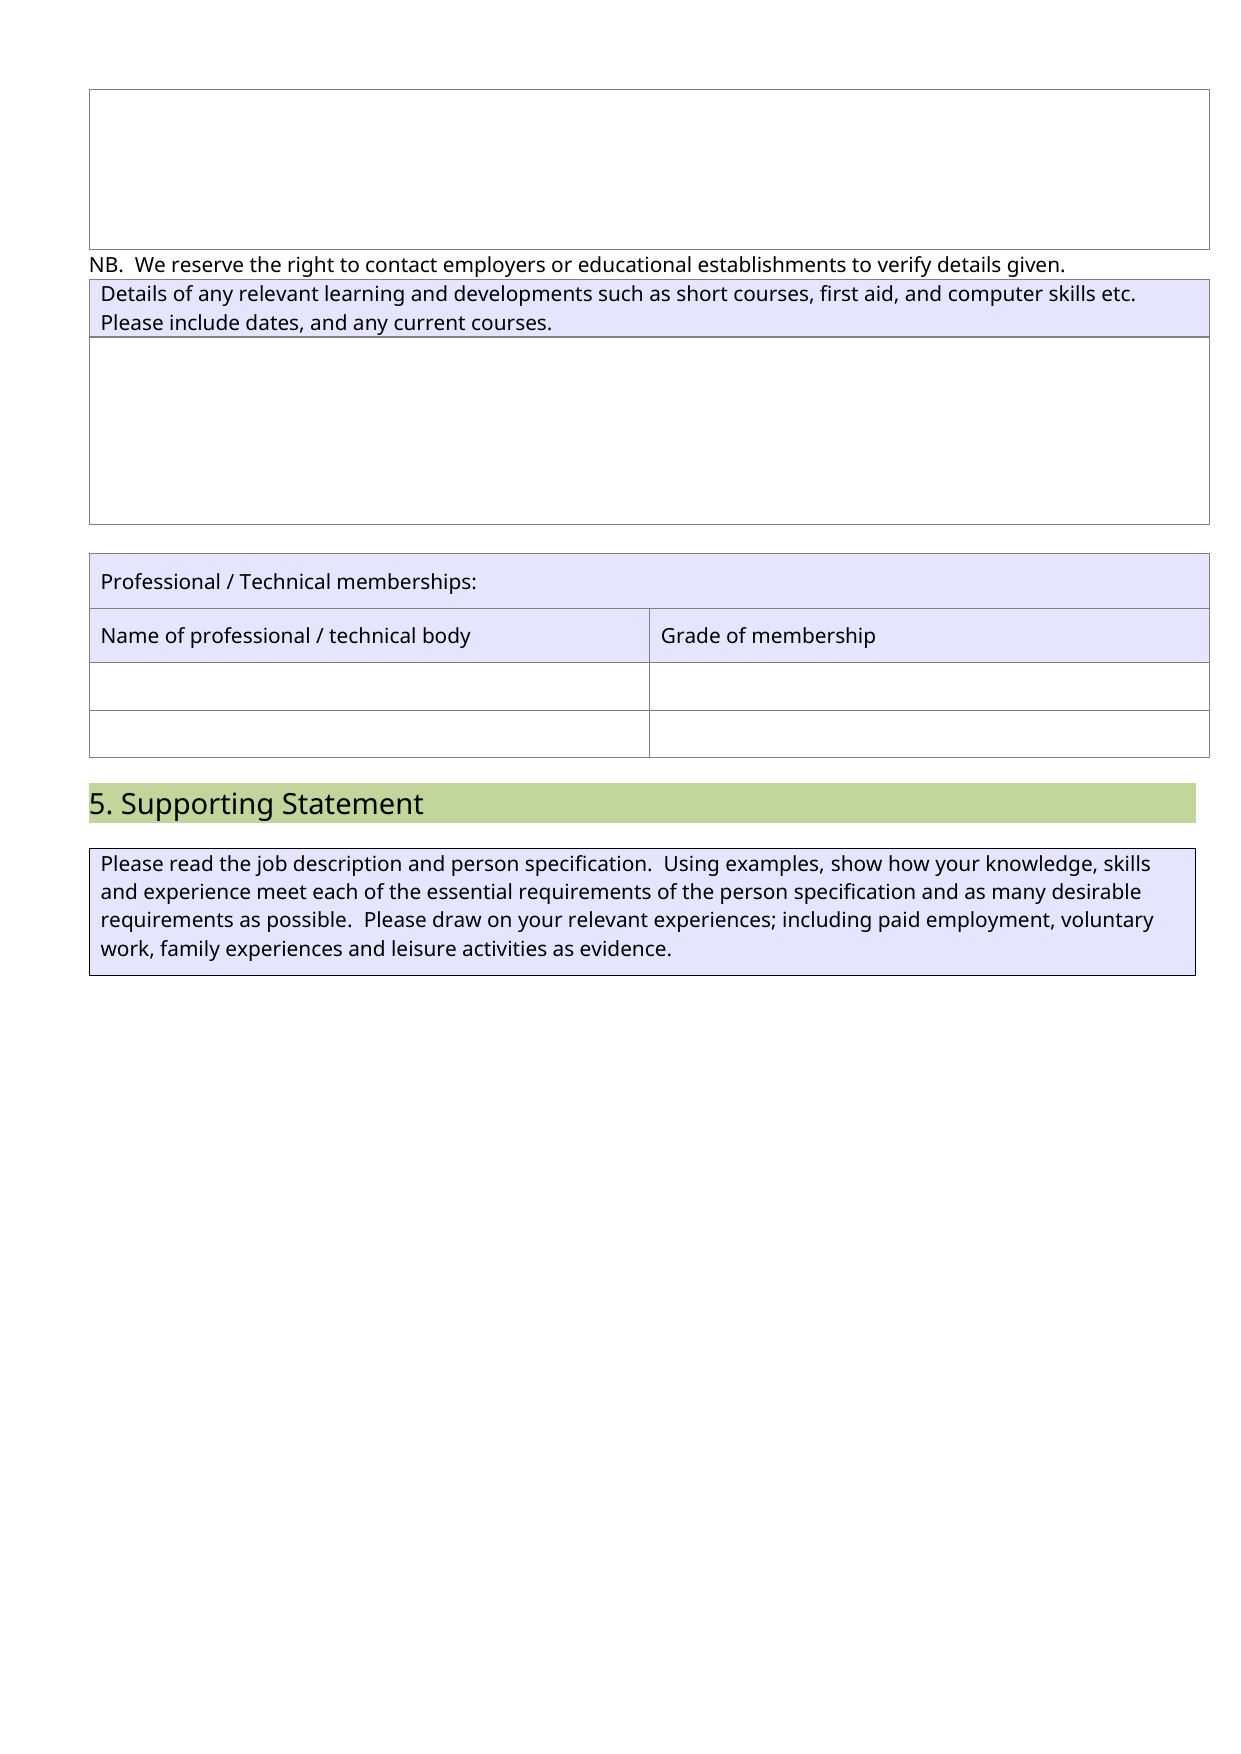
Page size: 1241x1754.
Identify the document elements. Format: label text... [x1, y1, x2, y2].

table_cell [90, 90, 1209, 249]
table_header Details of any relevant learning and developments such as short courses, first aid, and computer skills etc. Please include dates, and any current courses. [90, 280, 1209, 336]
table_cell [90, 663, 649, 709]
table_cell Grade of membership [650, 609, 1209, 662]
table_cell Name of professional / technical body [90, 609, 649, 662]
table_header Please read the job description and person specification. Using examples, show how your knowledge, skills and experience meet each of the essential requirements of the person specification and as many desirable requirements as possible. Please draw on your relevant experiences; including paid employment, voluntary work, family experiences and leisure activities as evidence. [90, 849, 1195, 975]
table_cell [650, 711, 1209, 757]
table_cell [90, 711, 649, 757]
table_cell [90, 338, 1209, 524]
text 5. Supporting Statement [89, 783, 1196, 823]
table_cell [650, 663, 1209, 709]
text NB. We reserve the right to contact employers or educational establishments to verify details given. [89, 250, 1196, 278]
table_header Professional / Technical memberships: [90, 554, 1209, 608]
